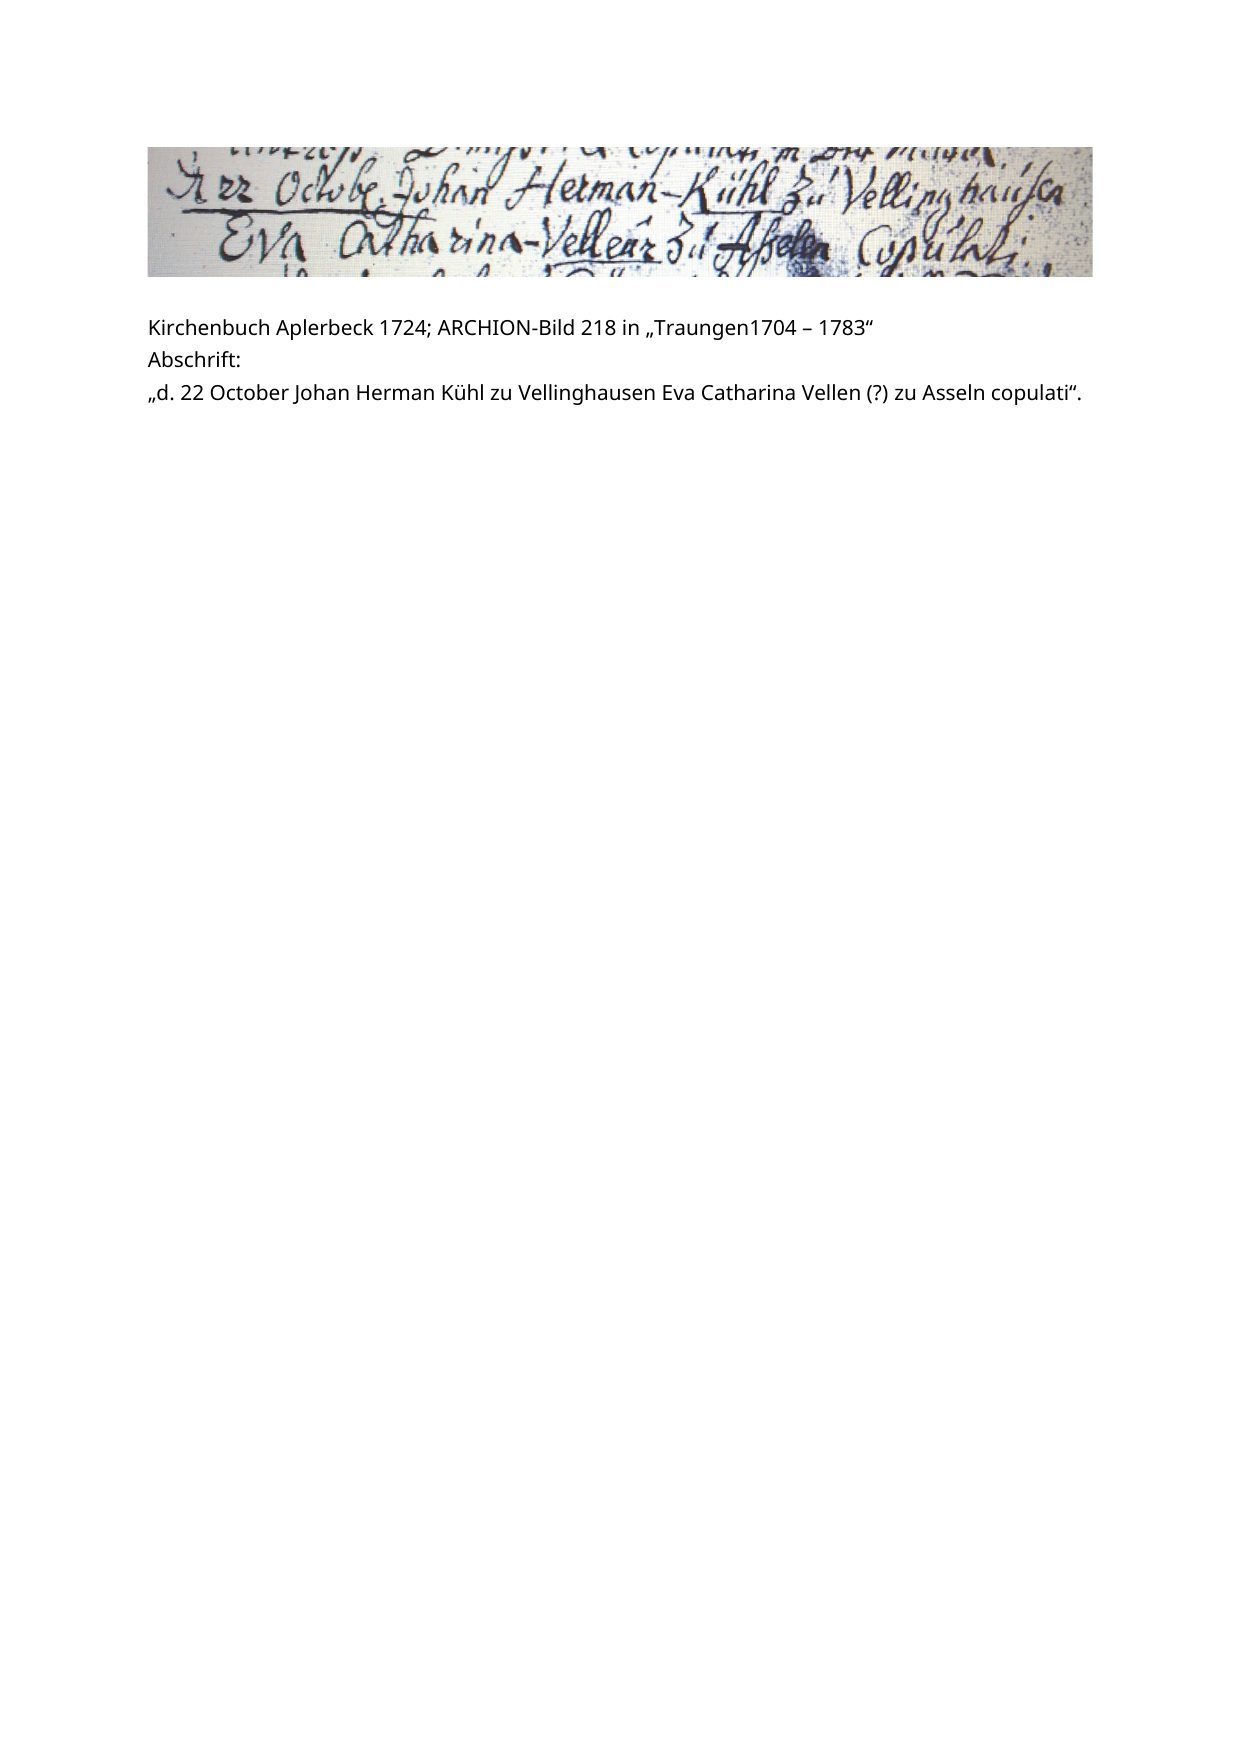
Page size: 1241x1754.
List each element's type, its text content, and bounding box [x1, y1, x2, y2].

text Abschrift: [148, 346, 1093, 374]
picture [147, 147, 1093, 277]
text „d. 22 October Johan Herman Kühl zu Vellinghausen Eva Catharina Vellen (?) zu Asseln copulati“. [148, 378, 1093, 407]
text Kirchenbuch Aplerbeck 1724; ARCHION-Bild 218 in „Traungen1704 – 1783“ [148, 313, 1093, 341]
